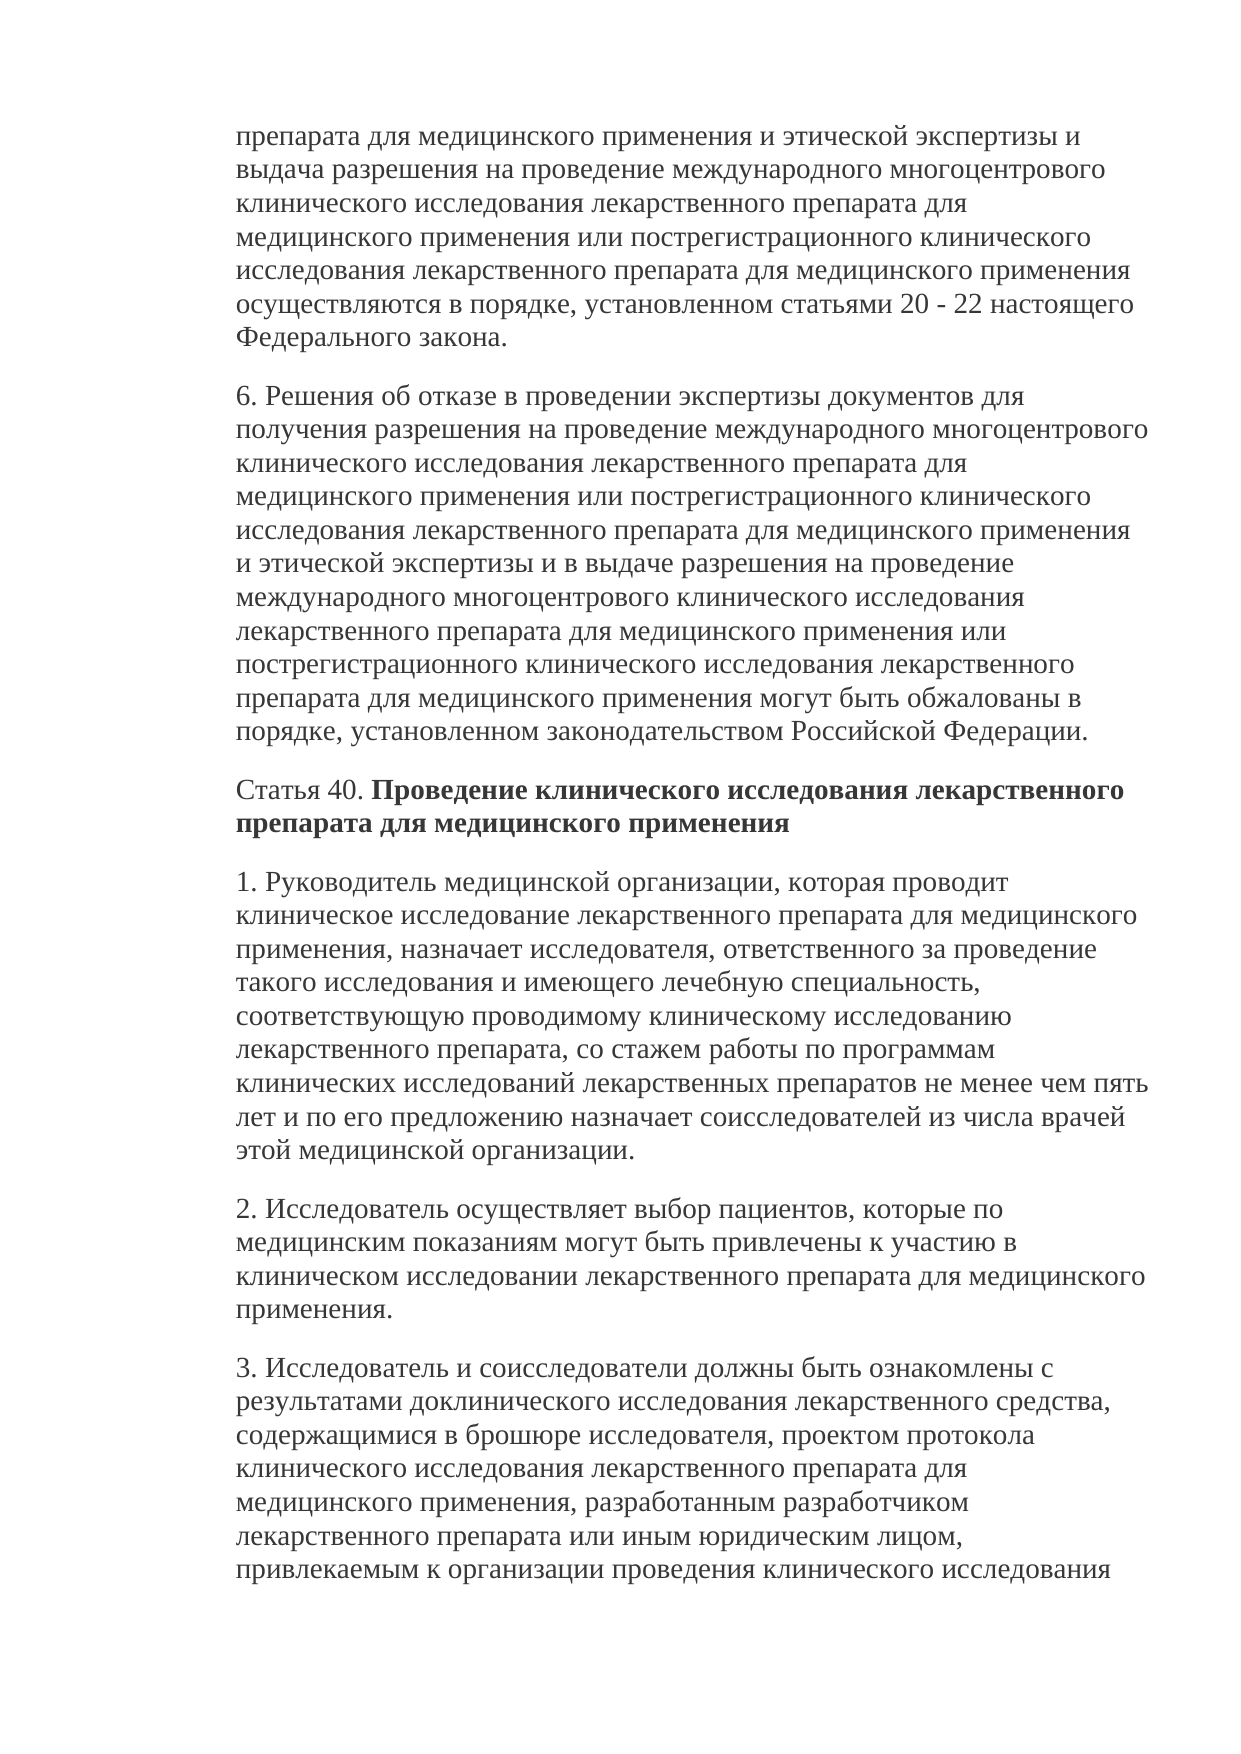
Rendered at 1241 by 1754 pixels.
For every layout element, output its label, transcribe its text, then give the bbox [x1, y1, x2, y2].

text 1. Руководитель медицинской организации, которая проводит клиническое исследование лекарственного препарата для медицинского применения, назначает исследователя, ответственного за проведение такого исследования и имеющего лечебную специальность, соответствующую проводимому клиническому исследованию лекарственного препарата, со стажем работы по программам клинических исследований лекарственных препаратов не менее чем пять лет и по его предложению назначает соисследователей из числа врачей этой медицинской организации. [236, 864, 1152, 1166]
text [236, 118, 1152, 353]
text Статья 40. Проведение клинического исследования лекарственного препарата для медицинского применения [236, 772, 1152, 839]
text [236, 1350, 1152, 1585]
text 6. Решения об отказе в проведении экспертизы документов для получения разрешения на проведение международного многоцентрового клинического исследования лекарственного препарата для медицинского применения или пострегистрационного клинического исследования лекарственного препарата для медицинского применения и этической экспертизы и в выдаче разрешения на проведение международного многоцентрового клинического исследования лекарственного препарата для медицинского применения или пострегистрационного клинического исследования лекарственного препарата для медицинского применения могут быть обжалованы в порядке, установленном законодательством Российской Федерации. [236, 378, 1152, 747]
text 2. Исследователь осуществляет выбор пациентов, которые по медицинским показаниям могут быть привлечены к участию в клиническом исследовании лекарственного препарата для медицинского применения. [236, 1191, 1152, 1325]
